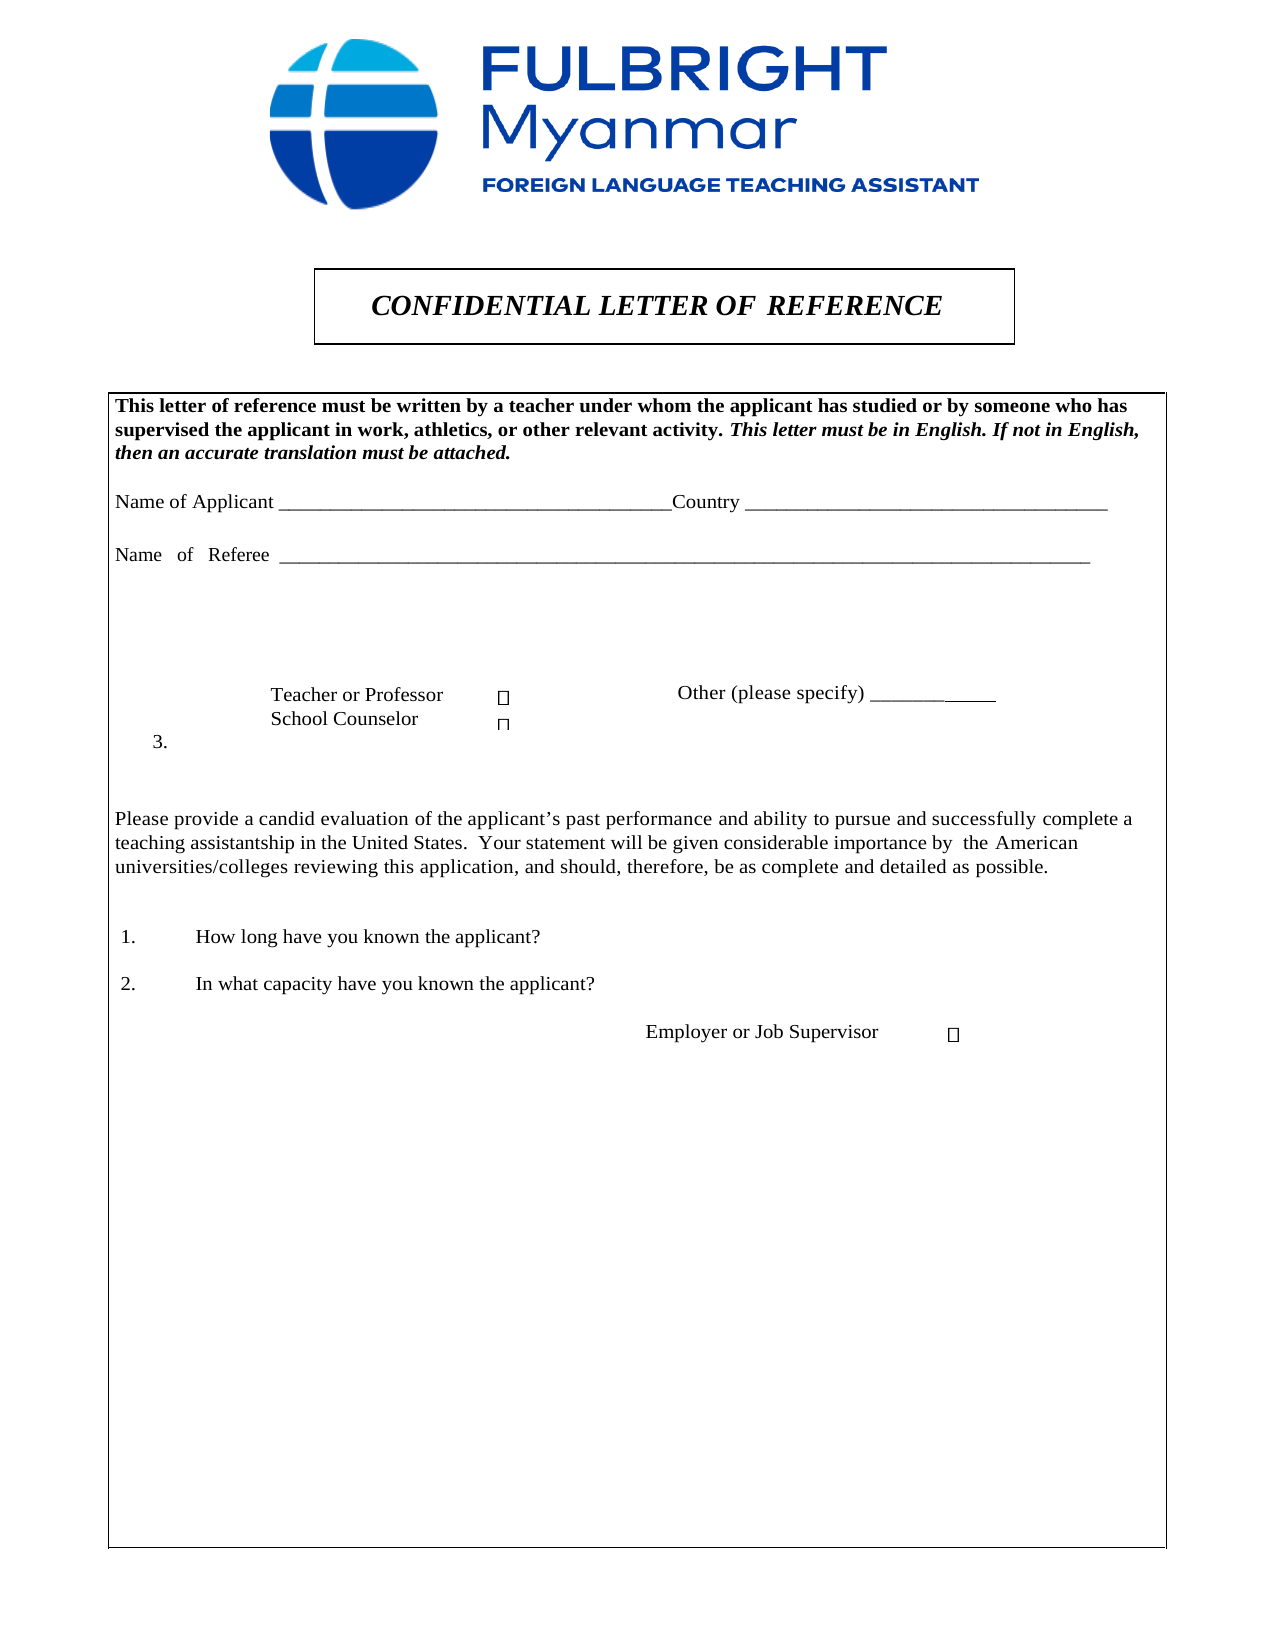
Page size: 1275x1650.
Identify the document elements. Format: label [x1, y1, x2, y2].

picture [269, 24, 979, 234]
